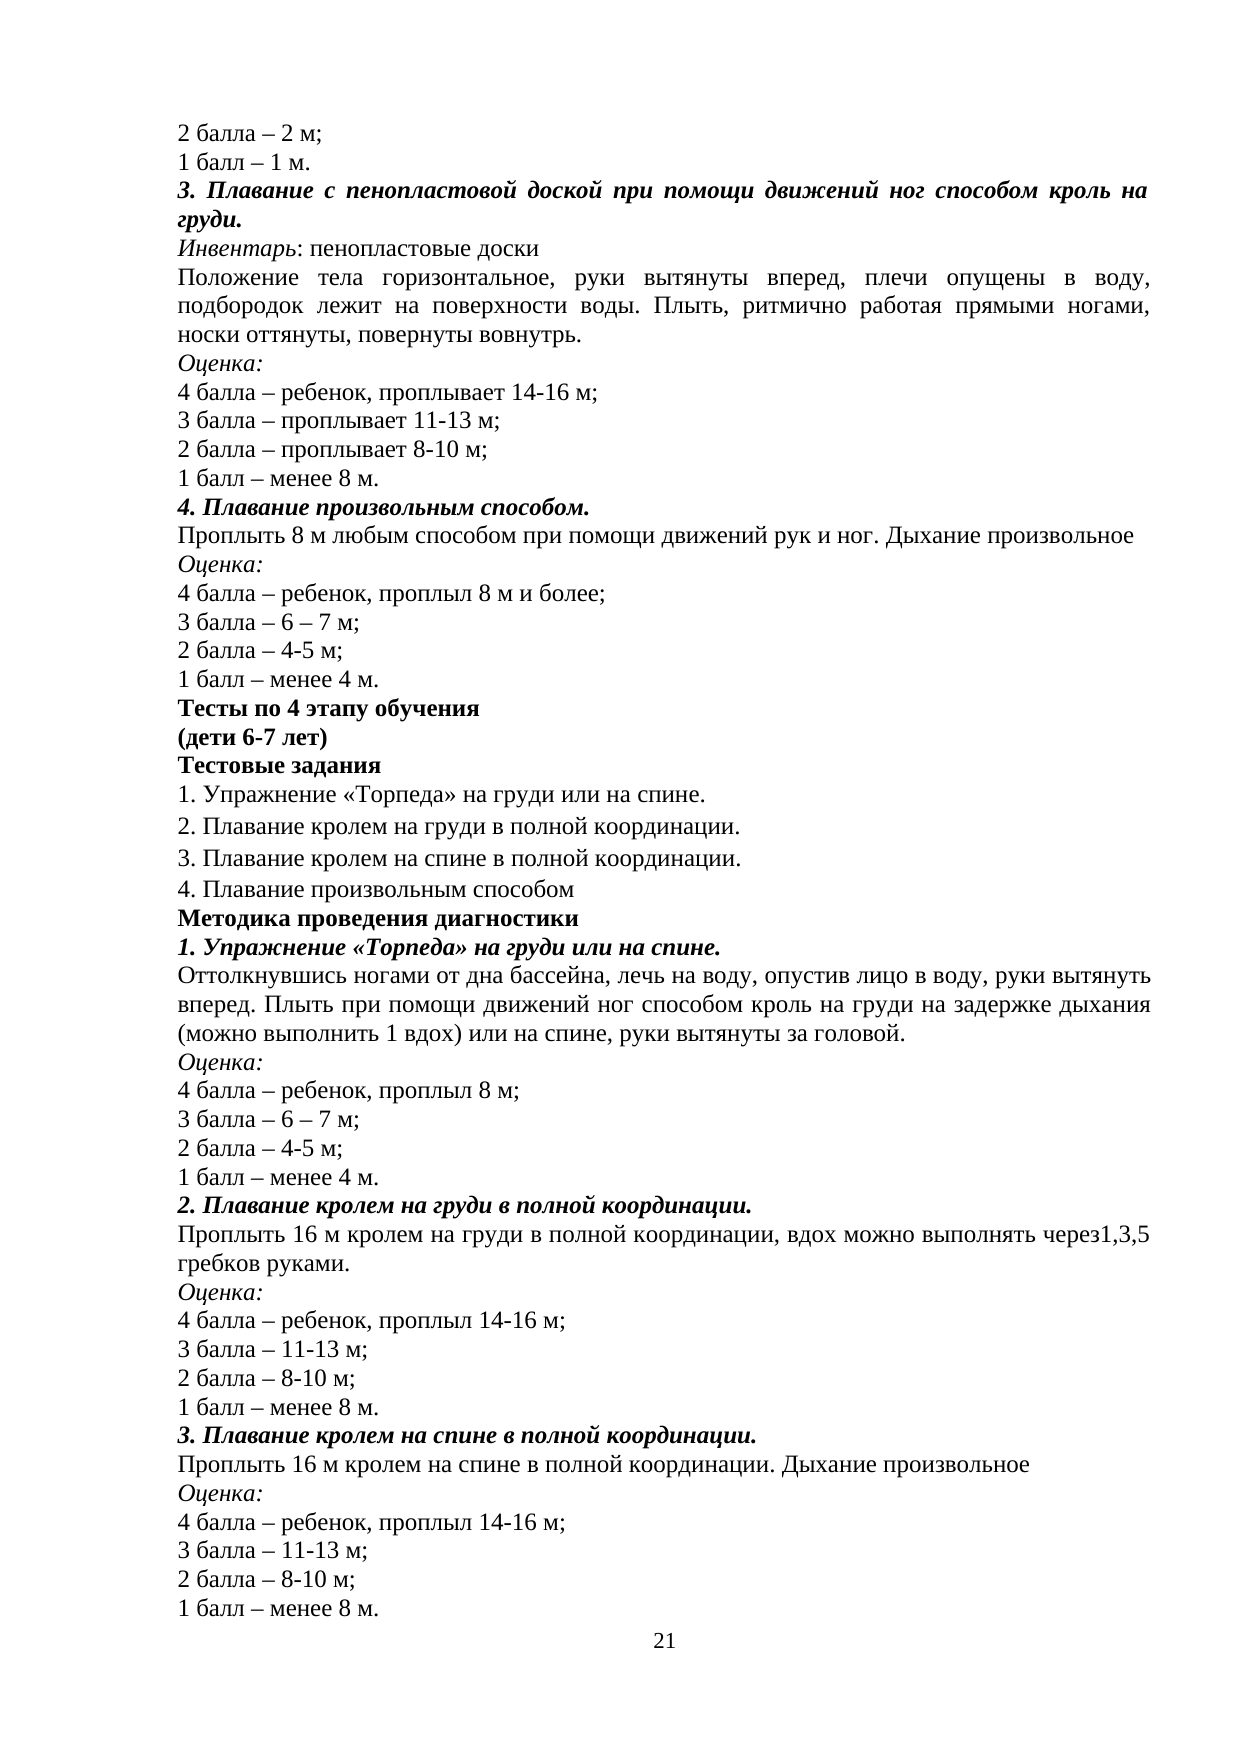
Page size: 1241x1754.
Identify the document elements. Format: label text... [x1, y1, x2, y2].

text 1. Упражнение «Торпеда» на груди или на спине. [177, 932, 1152, 961]
text 4 балла – ребенок, проплыл 8 м; [177, 1076, 1152, 1104]
text 1 балл – менее 4 м. [177, 664, 1152, 693]
text Оценка: [177, 1277, 1152, 1306]
text 4 балла – ребенок, проплыл 14-16 м; [177, 1507, 1152, 1536]
text 4. Плавание произвольным способом [177, 874, 1152, 903]
text Проплыть 16 м кролем на спине в полной координации. Дыхание произвольное [177, 1449, 1152, 1478]
text Проплыть 8 м любым способом при помощи движений рук и ног. Дыхание произвольное [177, 521, 1152, 549]
text Оттолкнувшись ногами от дна бассейна, лечь на воду, опустив лицо в воду, руки вытянуть вперед. Плыть при помощи движений ног способом кроль на груди на задержке дыхания (можно выполнить 1 вдох) или на спине, руки вытянуты за головой. [177, 961, 1152, 1047]
text 2. Плавание кролем на груди в полной координации. [177, 1191, 1152, 1219]
text 4 балла – ребенок, проплывает 14-16 м; [177, 377, 1152, 406]
text 2 балла – 4-5 м; [177, 1133, 1152, 1162]
text 3. Плавание кролем на спине в полной координации. [177, 843, 1152, 871]
text 4 балла – ребенок, проплыл 14-16 м; [177, 1306, 1152, 1334]
text 3 балла – 11-13 м; [177, 1536, 1152, 1564]
text 4 балла – ребенок, проплыл 8 м и более; [177, 578, 1152, 607]
text 2 балла – 8-10 м; [177, 1564, 1152, 1593]
text 1 балл – менее 8 м. [177, 463, 1152, 492]
text Положение тела горизонтальное, руки вытянуты вперед, плечи опущены в воду, подбородок лежит на поверхности воды. Плыть, ритмично работая прямыми ногами, носки оттянуты, повернуты вовнутрь. [177, 262, 1152, 348]
text 1. Упражнение «Торпеда» на груди или на спине. [177, 779, 1152, 808]
text 1 балл – менее 8 м. [177, 1392, 1152, 1421]
text 1 балл – менее 4 м. [177, 1162, 1152, 1191]
text Тестовые задания [177, 751, 1152, 779]
text Тесты по 4 этапу обучения [177, 693, 1152, 722]
text 3. Плавание с пенопластовой доской при помощи движений ног способом кроль на груди. [177, 176, 1152, 233]
text Инвентарь: пенопластовые доски [177, 233, 1152, 262]
text Оценка: [177, 549, 1152, 578]
text Методика проведения диагностики [177, 903, 1152, 932]
text Проплыть 16 м кролем на груди в полной координации, вдох можно выполнять через1,3,5 гребков руками. [177, 1219, 1152, 1277]
text 3 балла – 6 – 7 м; [177, 607, 1152, 636]
text 2 балла – 8-10 м; [177, 1363, 1152, 1392]
text 3. Плавание кролем на спине в полной координации. [177, 1421, 1152, 1449]
text 1 балл – менее 8 м. [177, 1593, 1152, 1622]
text 3 балла – 6 – 7 м; [177, 1104, 1152, 1133]
text (дети 6-7 лет) [177, 722, 1152, 751]
text 4. Плавание произвольным способом. [177, 492, 1152, 521]
text 2 балла – проплывает 8-10 м; [177, 434, 1152, 463]
text 2. Плавание кролем на груди в полной координации. [177, 811, 1152, 840]
text 3 балла – 11-13 м; [177, 1334, 1152, 1363]
text 2 балла – 2 м; [177, 118, 1152, 147]
text Оценка: [177, 1478, 1152, 1507]
text 2 балла – 4-5 м; [177, 636, 1152, 664]
text Оценка: [177, 1047, 1152, 1076]
text 3 балла – проплывает 11-13 м; [177, 406, 1152, 434]
text Оценка: [177, 348, 1152, 377]
text 1 балл – 1 м. [177, 147, 1152, 176]
